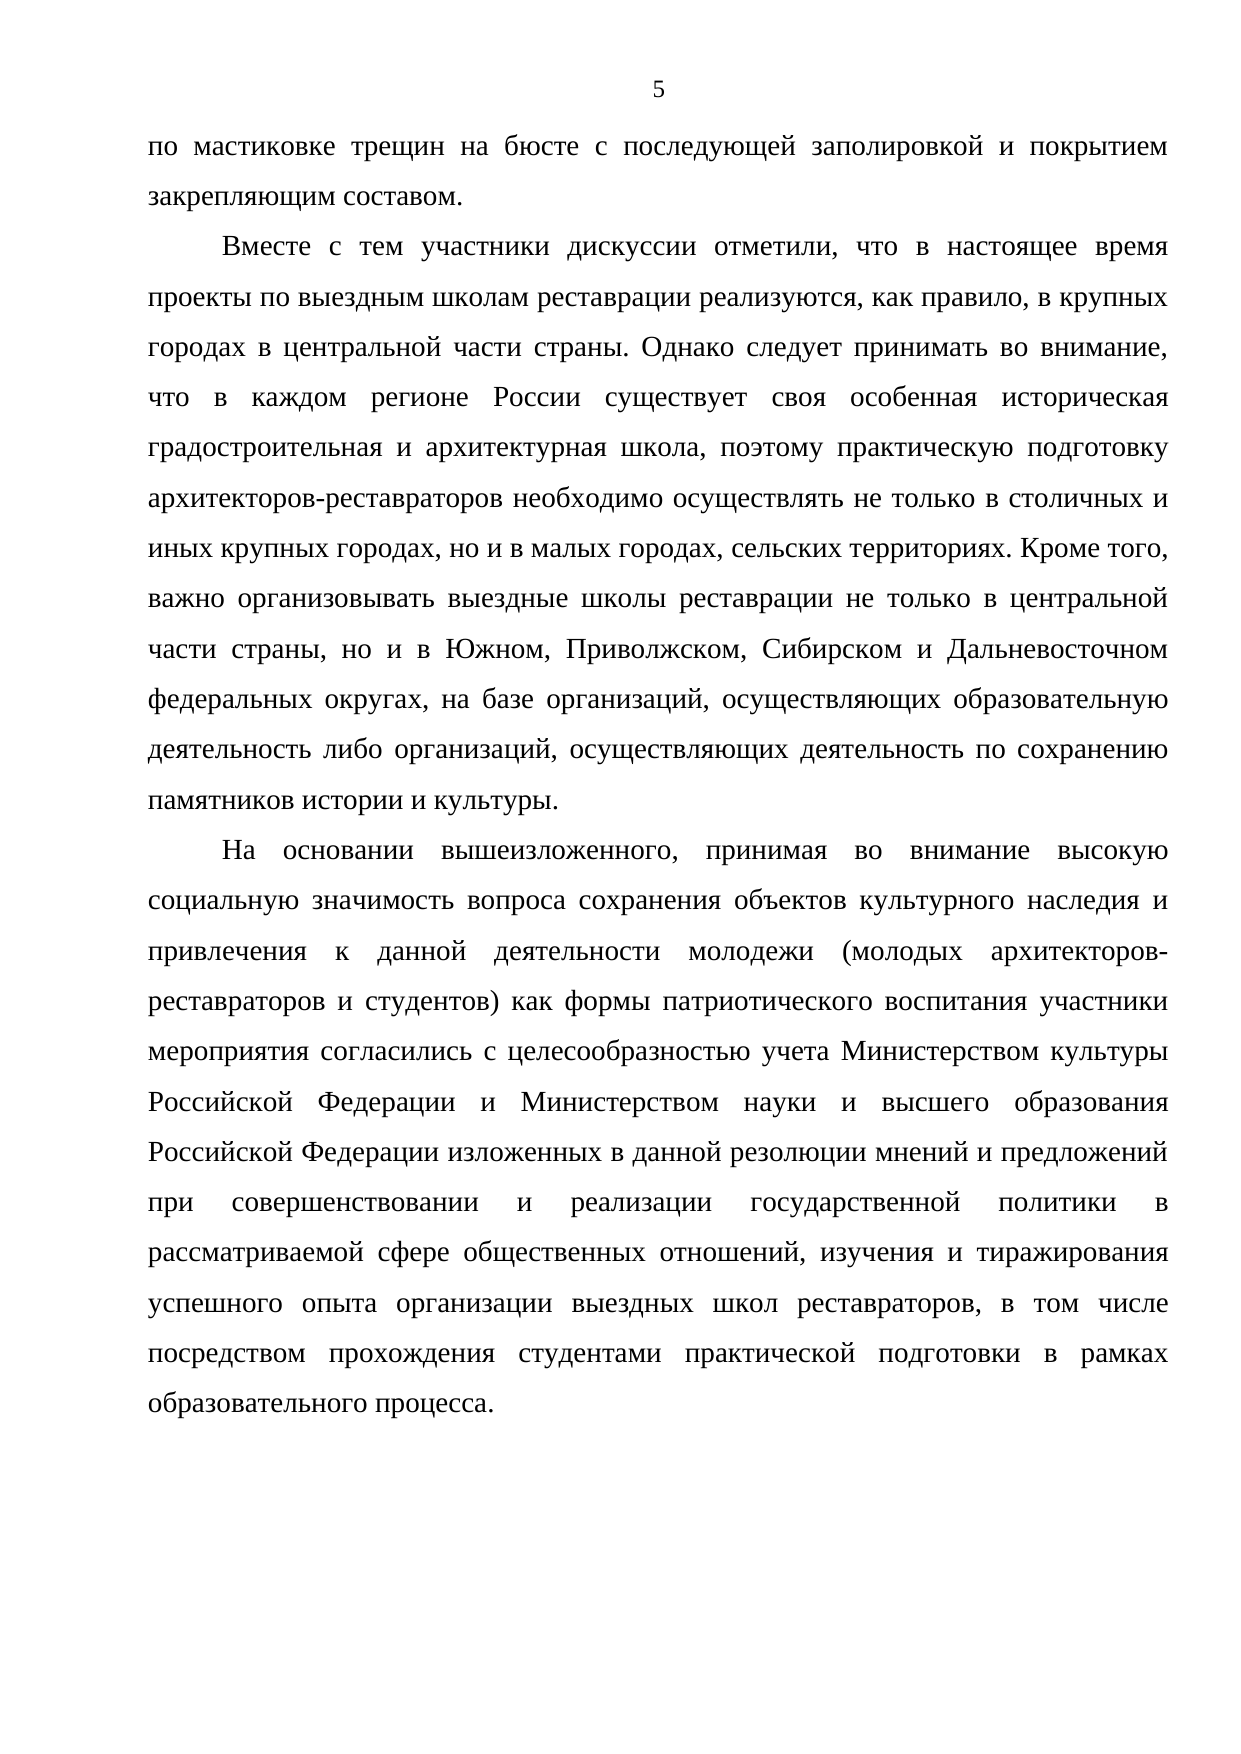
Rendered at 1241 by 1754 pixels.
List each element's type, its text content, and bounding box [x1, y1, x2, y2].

text Вместе с тем участники дискуссии отметили, что в настоящее время проекты по выездным школам реставрации реализуются, как правило, в крупных городах в центральной части страны. Однако следует принимать во внимание, что в каждом регионе России существует своя особенная историческая градостроительная и архитектурная школа, поэтому практическую подготовку архитекторов-реставраторов необходимо осуществлять не только в столичных и иных крупных городах, но и в малых городах, сельских территориях. Кроме того, важно организовывать выездные школы реставрации не только в центральной части страны, но и в Южном, Приволжском, Сибирском и Дальневосточном федеральных округах, на базе организаций, осуществляющих образовательную деятельность либо организаций, осуществляющих деятельность по сохранению памятников истории и культуры. [148, 228, 1169, 815]
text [148, 128, 1169, 212]
text На основании вышеизложенного, принимая во внимание высокую социальную значимость вопроса сохранения объектов культурного наследия и привлечения к данной деятельности молодежи (молодых архитекторов-реставраторов и студентов) как формы патриотического воспитания участники мероприятия согласились с целесообразностью учета Министерством культуры Российской Федерации и Министерством науки и высшего образования Российской Федерации изложенных в данной резолюции мнений и предложений при совершенствовании и реализации государственной политики в рассматриваемой сфере общественных отношений, изучения и тиражирования успешного опыта организации выездных школ реставраторов, в том числе посредством прохождения студентами практической подготовки в рамках образовательного процесса. [148, 832, 1169, 1419]
